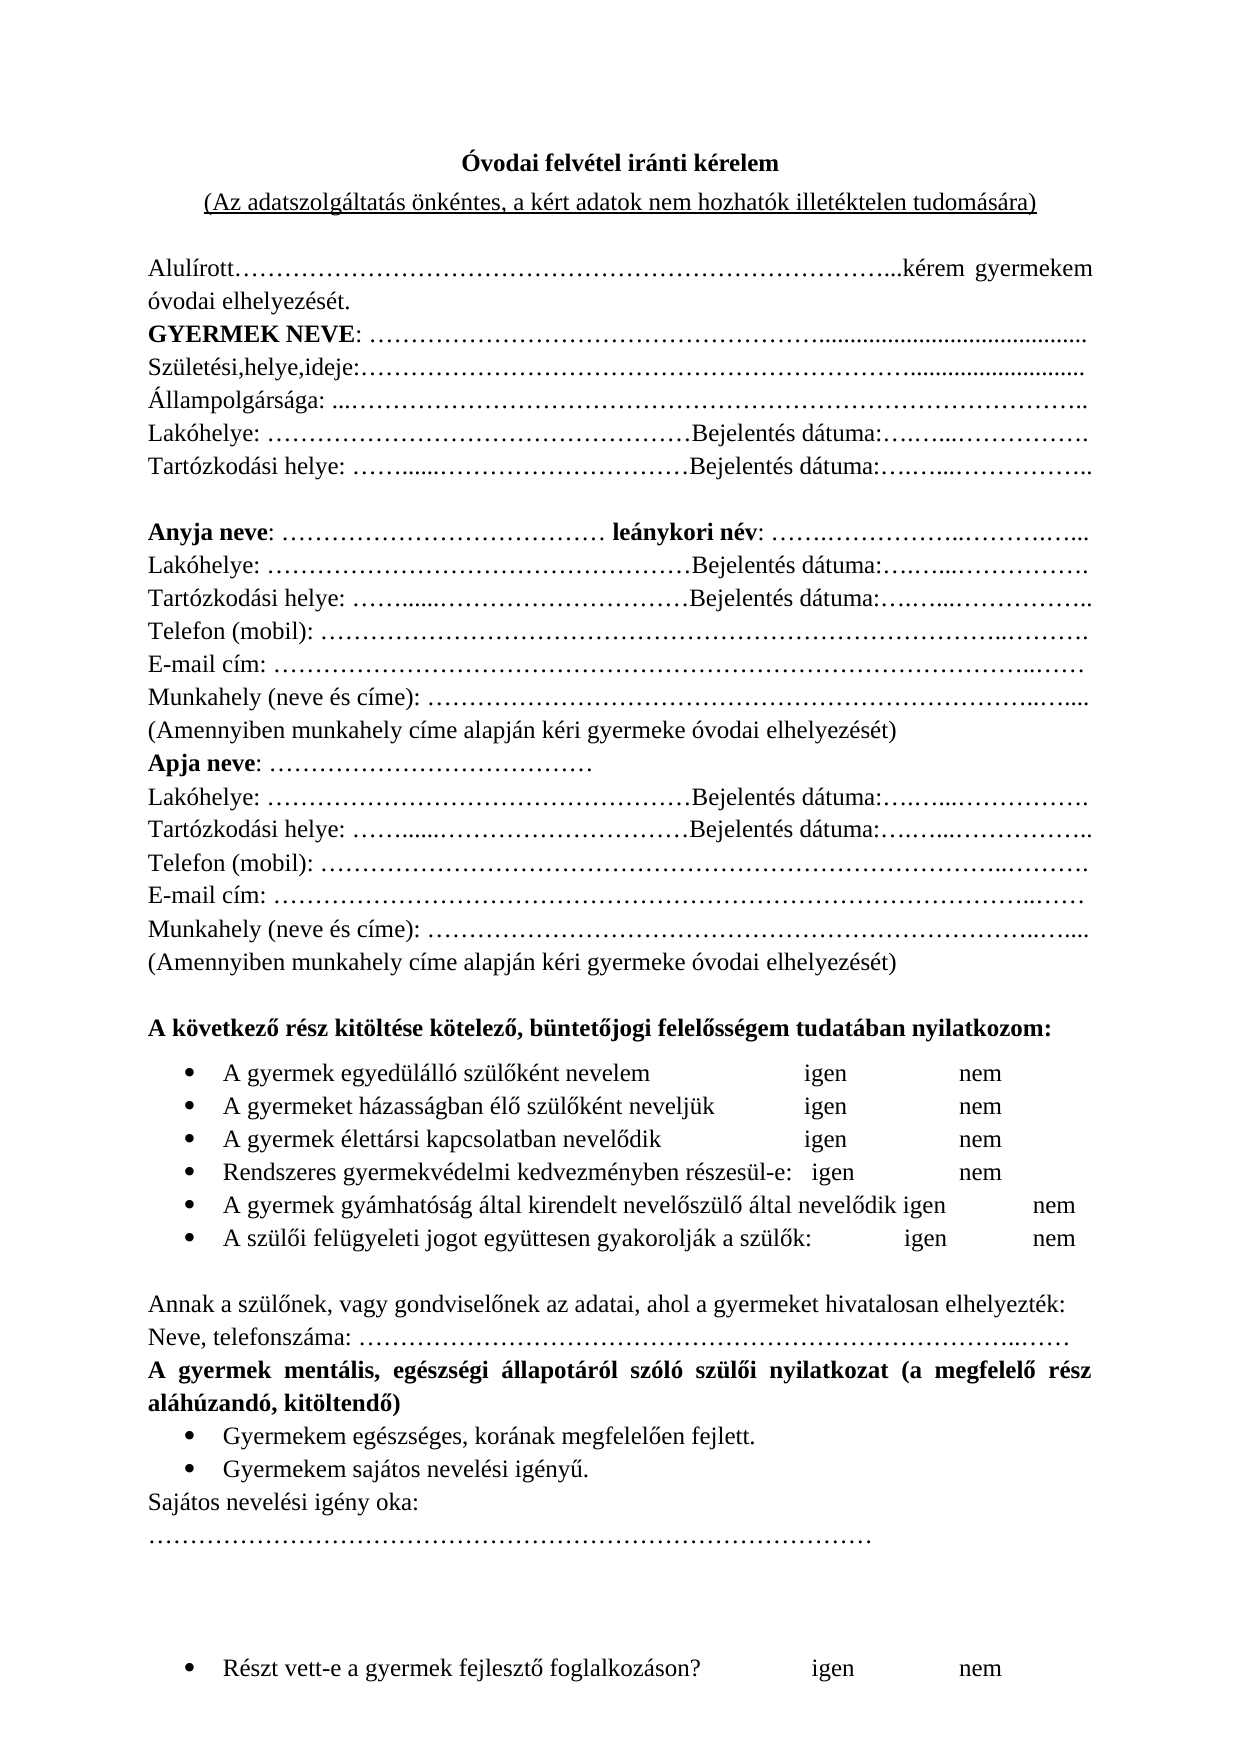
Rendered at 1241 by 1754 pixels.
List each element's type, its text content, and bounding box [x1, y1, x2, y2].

text A következő rész kitöltése kötelező, büntetőjogi felelősségem tudatában nyilatkozom: [148, 1013, 1093, 1041]
text E-mail cím: ………………………………………………………………………………..…… [148, 881, 1093, 909]
text Alulírott……………………………………………………………………...kérem gyermekem óvodai elhelyezését. [148, 253, 1093, 315]
text Telefon (mobil): ………………………………………………………………………..………. [148, 616, 1093, 645]
text Munkahely (neve és címe): ………………………………………………………………..….... [148, 682, 1093, 711]
list A gyermek gyámhatóság által kirendelt nevelőszülő által nevelődik igen nem [185, 1190, 1093, 1219]
list Részt vett-e a gyermek fejlesztő foglalkozáson? igen nem [185, 1653, 1093, 1681]
text (Amennyiben munkahely címe alapján kéri gyermeke óvodai elhelyezését) [148, 947, 1093, 975]
text Tartózkodási helye: ……......…………………………Bejelentés dátuma:….…...…………….. [148, 451, 1093, 480]
list A gyermek élettársi kapcsolatban nevelődik igen nem [185, 1124, 1093, 1153]
title Óvodai felvétel iránti kérelem [148, 148, 1093, 177]
text A gyermek mentális, egészségi állapotáról szóló szülői nyilatkozat (a megfelelő rész aláhúzandó, kitöltendő) [148, 1355, 1093, 1417]
text Anyja neve: ………………………………… leánykori név: …….……………..……….…... [148, 517, 1093, 546]
text Telefon (mobil): ………………………………………………………………………..………. [148, 848, 1093, 876]
text Tartózkodási helye: ……......…………………………Bejelentés dátuma:….…...…………….. [148, 814, 1093, 843]
text E-mail cím: ………………………………………………………………………………..…… [148, 649, 1093, 678]
text Sajátos nevelési igény oka: [148, 1487, 1093, 1516]
text Lakóhelye: ……………………………………………Bejelentés dátuma:….…...……………. [148, 782, 1093, 810]
text Munkahely (neve és címe): ………………………………………………………………..….... [148, 914, 1093, 942]
text Annak a szülőnek, vagy gondviselőnek az adatai, ahol a gyermeket hivatalosan elhelyezték: [148, 1289, 1093, 1318]
text Születési,helye,ideje:…………………………………………………………............................ [148, 352, 1093, 381]
list Gyermekem egészséges, korának megfelelően fejlett. [185, 1421, 1093, 1450]
text GYERMEK NEVE: ………………………………………………........................................... [148, 319, 1093, 348]
list A gyermek egyedülálló szülőként nevelem igen nem [185, 1058, 1093, 1087]
text (Amennyiben munkahely címe alapján kéri gyermeke óvodai elhelyezését) [148, 716, 1093, 744]
text Állampolgársága: ...…………………………………………………………………………….. [148, 385, 1093, 414]
text Lakóhelye: ……………………………………………Bejelentés dátuma:….…...……………. [148, 418, 1093, 447]
list Gyermekem sajátos nevelési igényű. [185, 1454, 1093, 1483]
text Neve, telefonszáma: ……………………………………………………………………..…… [148, 1322, 1093, 1351]
list A gyermeket házasságban élő szülőként neveljük igen nem [185, 1091, 1093, 1120]
text …………………………………………………………………………… [148, 1521, 1093, 1549]
text Lakóhelye: ……………………………………………Bejelentés dátuma:….…...……………. [148, 550, 1093, 579]
text Tartózkodási helye: ……......…………………………Bejelentés dátuma:….…...…………….. [148, 583, 1093, 612]
list A szülői felügyeleti jogot együttesen gyakorolják a szülők: igen nem [185, 1223, 1093, 1252]
list Rendszeres gyermekvédelmi kedvezményben részesül-e: igen nem [185, 1157, 1093, 1186]
text (Az adatszolgáltatás önkéntes, a kért adatok nem hozhatók illetéktelen tudomására) [148, 187, 1093, 216]
text Apja neve: ………………………………… [148, 748, 1093, 777]
